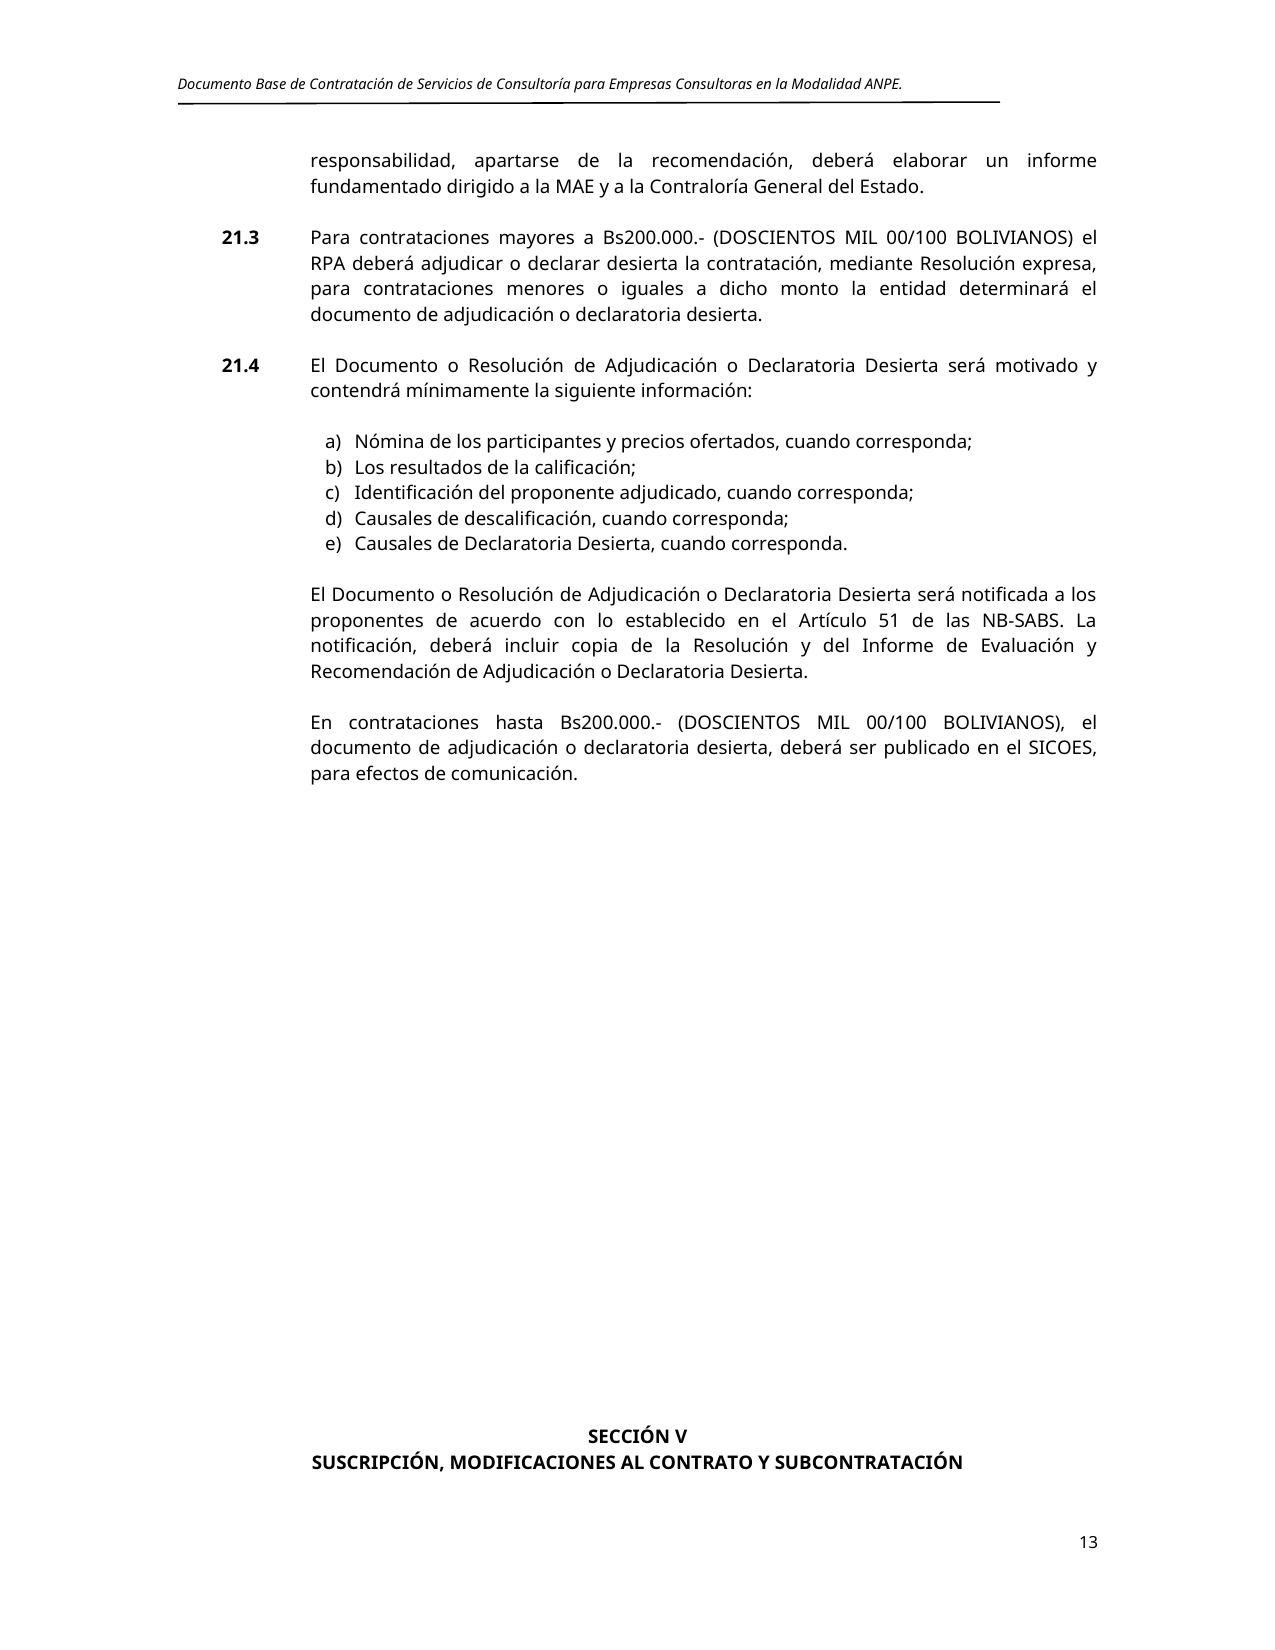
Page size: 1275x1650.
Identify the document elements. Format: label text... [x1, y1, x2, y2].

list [310, 148, 1098, 199]
list Identificación del proponente adjudicado, cuando corresponda; [325, 479, 1098, 505]
list El Documento o Resolución de Adjudicación o Declaratoria Desierta será motivado y contendrá mínimamente la siguiente información: [222, 352, 1098, 403]
list Causales de Declaratoria Desierta, cuando corresponda. [325, 531, 1098, 556]
list Causales de descalificación, cuando corresponda; [325, 505, 1098, 531]
list En contrataciones hasta Bs200.000.- (DOSCIENTOS MIL 00/100 BOLIVIANOS), el documento de adjudicación o declaratoria desierta, deberá ser publicado en el SICOES, para efectos de comunicación. [310, 709, 1098, 786]
text SECCIÓN V [177, 1424, 1098, 1449]
list El Documento o Resolución de Adjudicación o Declaratoria Desierta será notificada a los proponentes de acuerdo con lo establecido en el Artículo 51 de las NB-SABS. La notificación, deberá incluir copia de la Resolución y del Informe de Evaluación y Recomendación de Adjudicación o Declaratoria Desierta. [310, 582, 1098, 684]
list Los resultados de la calificación; [325, 454, 1098, 479]
list Para contrataciones mayores a Bs200.000.- (DOSCIENTOS MIL 00/100 BOLIVIANOS) el RPA deberá adjudicar o declarar desierta la contratación, mediante Resolución expresa, para contrataciones menores o iguales a dicho monto la entidad determinará el documento de adjudicación o declaratoria desierta. [222, 224, 1098, 326]
list Nómina de los participantes y precios ofertados, cuando corresponda; [325, 428, 1098, 454]
text SUSCRIPCIÓN, MODIFICACIONES AL CONTRATO Y SUBCONTRATACIÓN [177, 1449, 1098, 1475]
